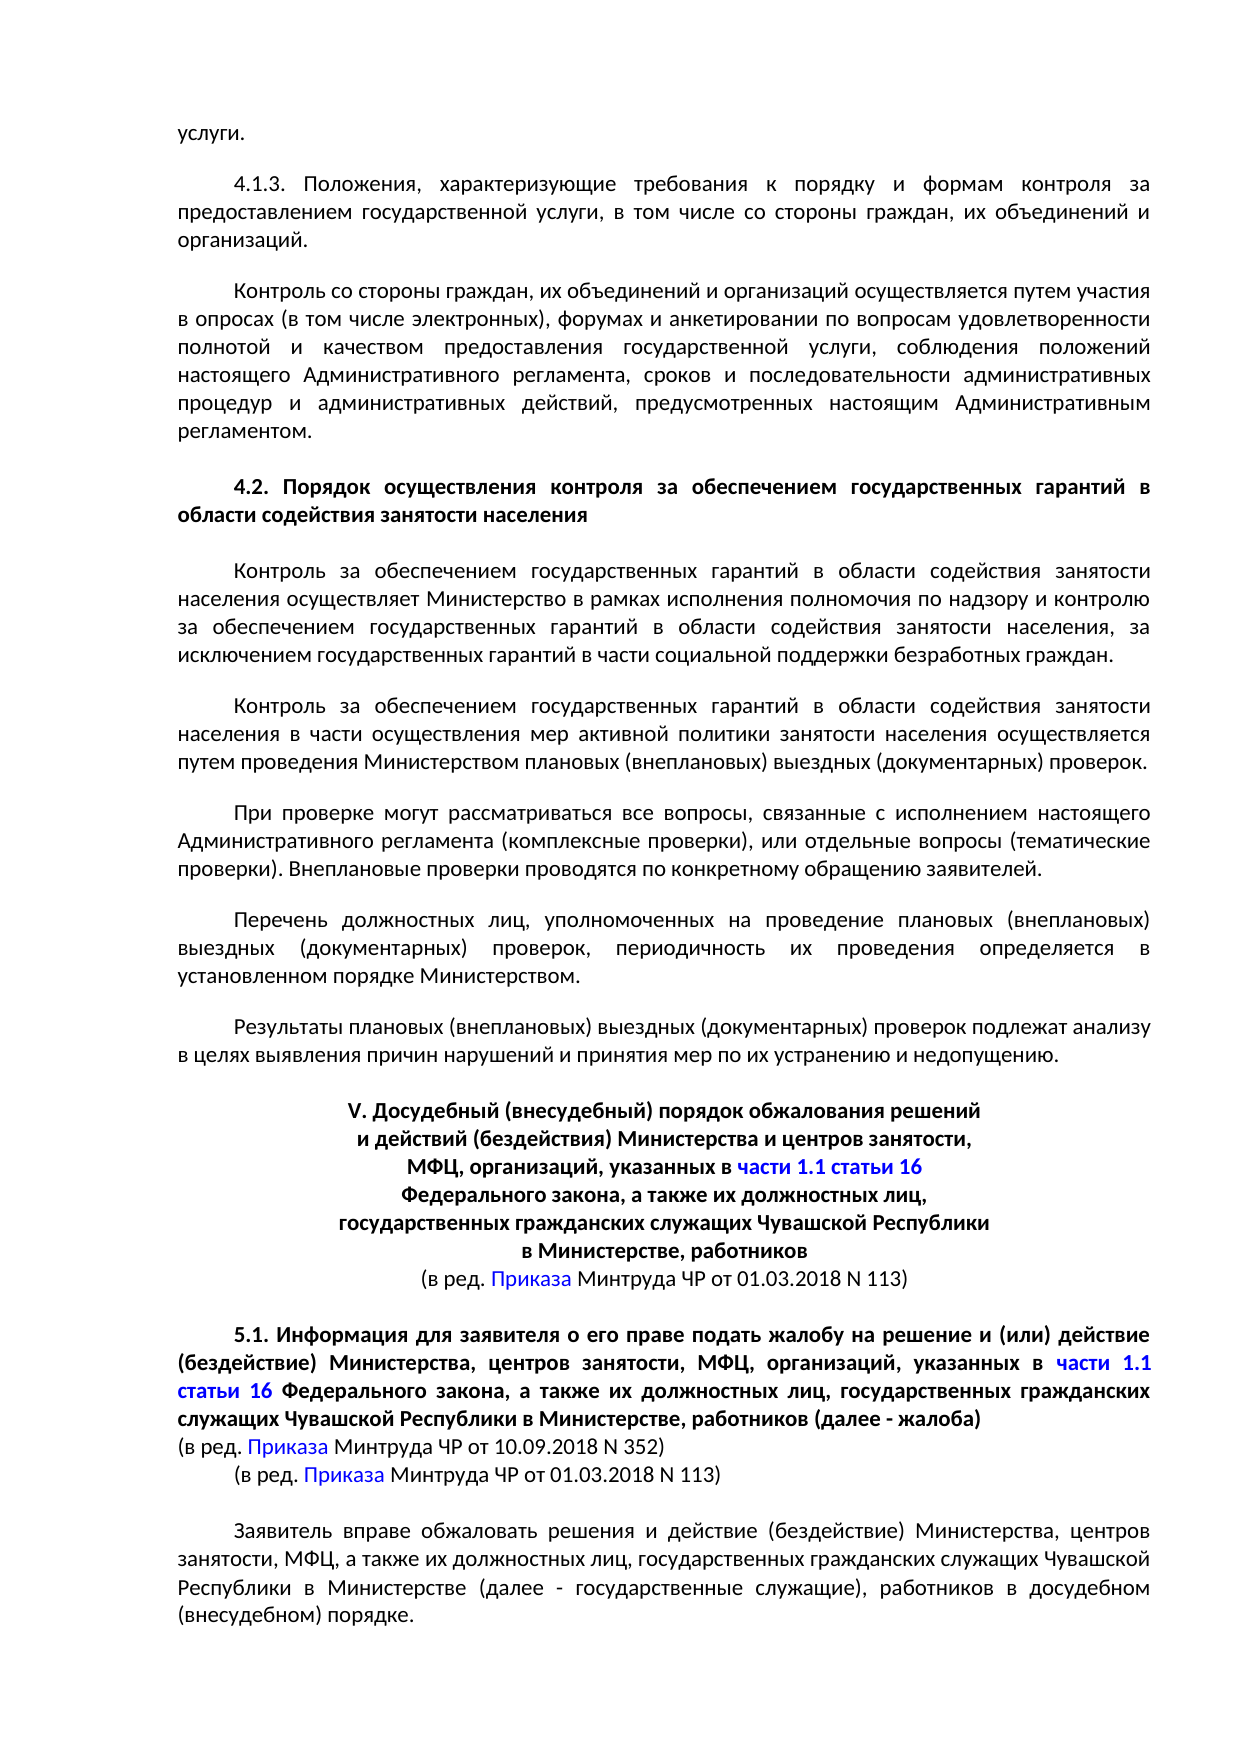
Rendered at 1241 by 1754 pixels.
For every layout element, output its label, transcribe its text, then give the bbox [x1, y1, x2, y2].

title V. Досудебный (внесудебный) порядок обжалования решений [177, 1096, 1152, 1124]
text При проверке могут рассматриваться все вопросы, связанные с исполнением настоящего Административного регламента (комплексные проверки), или отдельные вопросы (тематические проверки). Внеплановые проверки проводятся по конкретному обращению заявителей. [177, 798, 1152, 882]
text (в ред. Приказа Минтруда ЧР от 01.03.2018 N 113) [177, 1461, 1152, 1488]
text Контроль за обеспечением государственных гарантий в области содействия занятости населения осуществляет Министерство в рамках исполнения полномочия по надзору и контролю за обеспечением государственных гарантий в области содействия занятости населения, за исключением государственных гарантий в части социальной поддержки безработных граждан. [177, 556, 1152, 668]
text Перечень должностных лиц, уполномоченных на проведение плановых (внеплановых) выездных (документарных) проверок, периодичность их проведения определяется в установленном порядке Министерством. [177, 905, 1152, 989]
title 5.1. Информация для заявителя о его праве подать жалобу на решение и (или) действие (бездействие) Министерства, центров занятости, МФЦ, организаций, указанных в части 1.1 статьи 16 Федерального закона, а также их должностных лиц, государственных гражданских служащих Чувашской Республики в Министерстве, работников (далее - жалоба) [177, 1320, 1152, 1432]
text Заявитель вправе обжаловать решения и действие (бездействие) Министерства, центров занятости, МФЦ, а также их должностных лиц, государственных гражданских служащих Чувашской Республики в Министерстве (далее - государственные служащие), работников в досудебном (внесудебном) порядке. [177, 1517, 1152, 1629]
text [177, 118, 1152, 146]
title МФЦ, организаций, указанных в части 1.1 статьи 16 [177, 1152, 1152, 1180]
text Результаты плановых (внеплановых) выездных (документарных) проверок подлежат анализу в целях выявления причин нарушений и принятия мер по их устранению и недопущению. [177, 1012, 1152, 1068]
title государственных гражданских служащих Чувашской Республики [177, 1208, 1152, 1236]
text 4.1.3. Положения, характеризующие требования к порядку и формам контроля за предоставлением государственной услуги, в том числе со стороны граждан, их объединений и организаций. [177, 169, 1152, 253]
title и действий (бездействия) Министерства и центров занятости, [177, 1124, 1152, 1152]
text (в ред. Приказа Минтруда ЧР от 01.03.2018 N 113) [177, 1264, 1152, 1292]
title в Министерстве, работников [177, 1236, 1152, 1264]
title 4.2. Порядок осуществления контроля за обеспечением государственных гарантий в области содействия занятости населения [177, 472, 1152, 528]
title Федерального закона, а также их должностных лиц, [177, 1180, 1152, 1208]
text Контроль за обеспечением государственных гарантий в области содействия занятости населения в части осуществления мер активной политики занятости населения осуществляется путем проведения Министерством плановых (внеплановых) выездных (документарных) проверок. [177, 691, 1152, 775]
text Контроль со стороны граждан, их объединений и организаций осуществляется путем участия в опросах (в том числе электронных), форумах и анкетировании по вопросам удовлетворенности полнотой и качеством предоставления государственной услуги, соблюдения положений настоящего Административного регламента, сроков и последовательности административных процедур и административных действий, предусмотренных настоящим Административным регламентом. [177, 276, 1152, 444]
text (в ред. Приказа Минтруда ЧР от 10.09.2018 N 352) [177, 1432, 1152, 1461]
